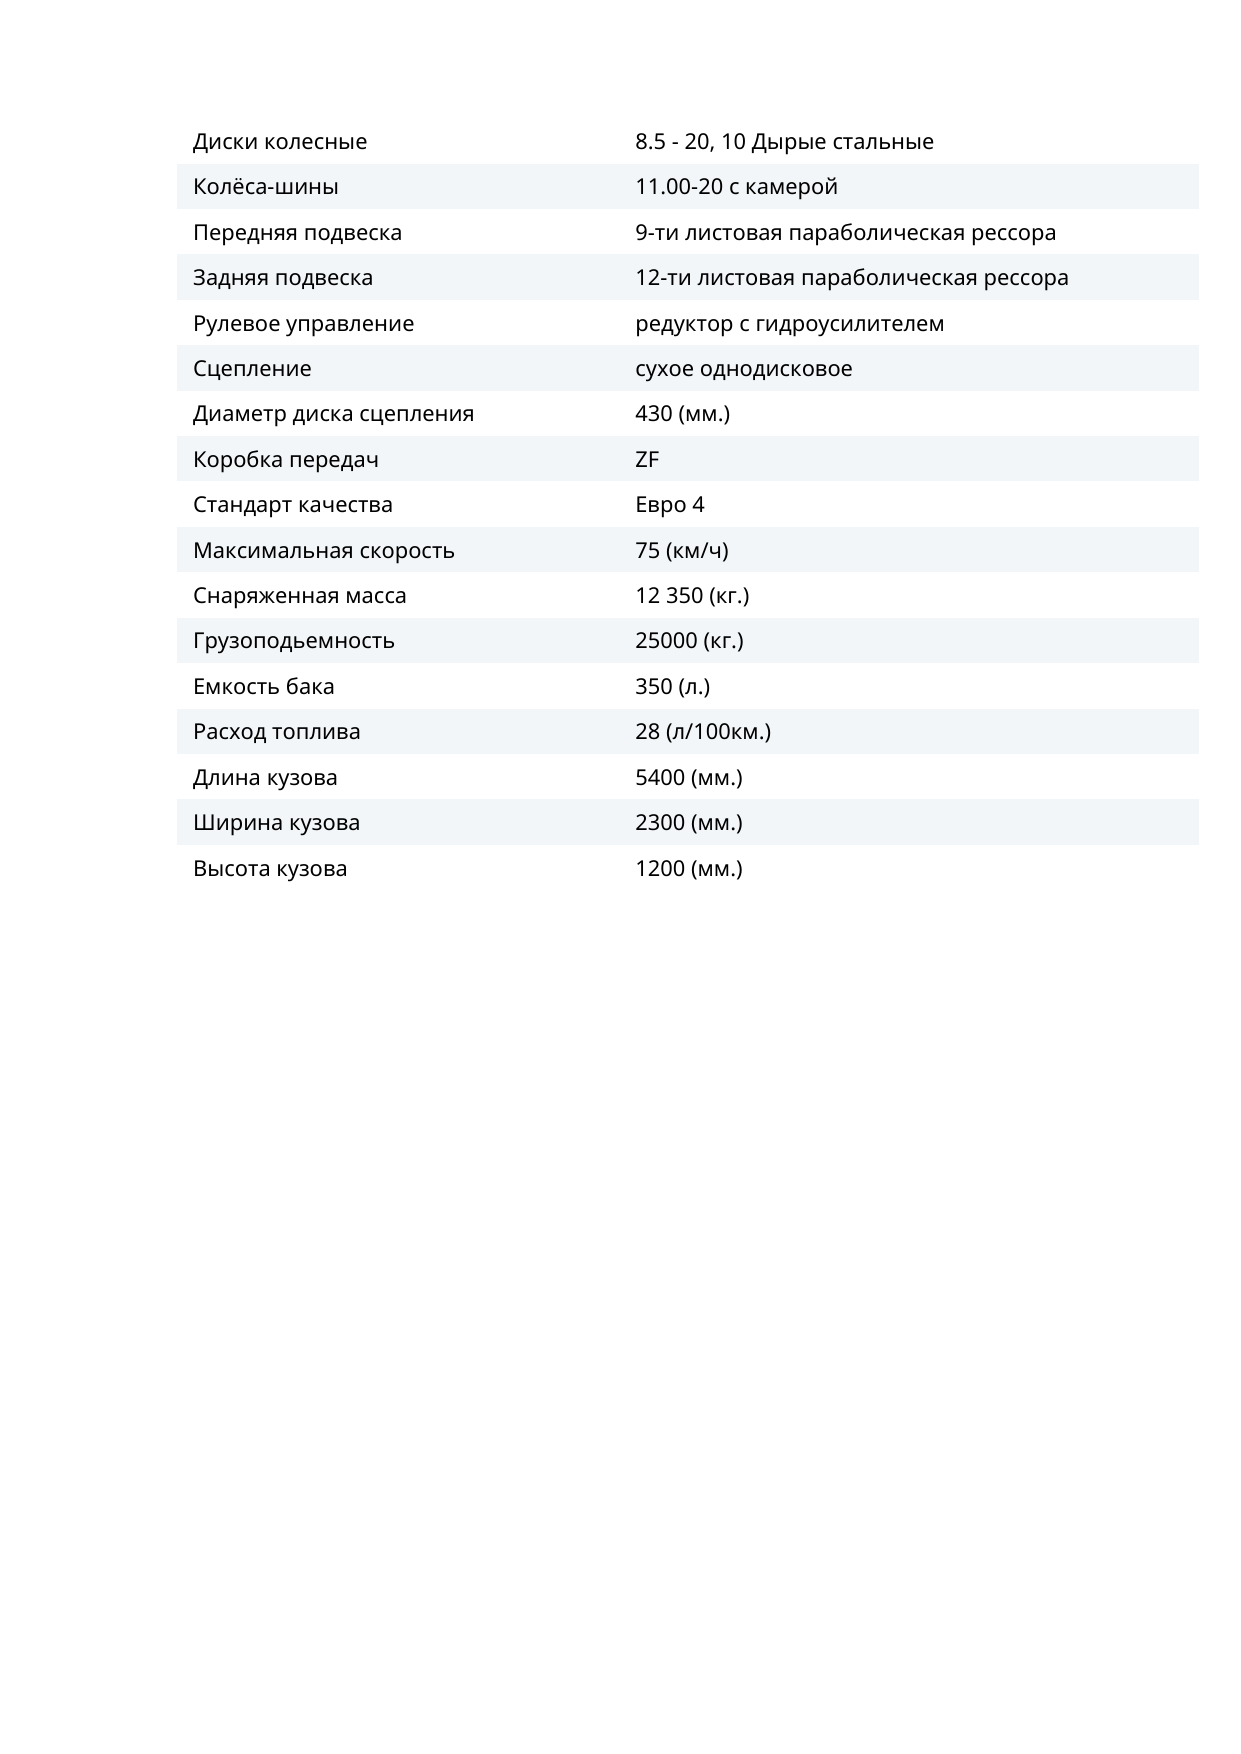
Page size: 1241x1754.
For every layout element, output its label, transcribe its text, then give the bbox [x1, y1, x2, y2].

table_cell Снаряженная масса [177, 572, 534, 618]
table_cell Евро 4 [534, 481, 1199, 527]
table_cell 2300 (мм.) [534, 799, 1199, 845]
table_cell 28 (л/100км.) [534, 709, 1199, 754]
table_cell 9-ти листовая параболическая рессора [534, 209, 1199, 254]
table_cell 12-ти листовая параболическая рессора [534, 254, 1199, 300]
table_cell 25000 (кг.) [534, 618, 1199, 663]
table_cell Стандарт качества [177, 481, 534, 527]
table_cell 8.5 - 20, 10 Дырые стальные [534, 118, 1199, 163]
table_cell Передняя подвеска [177, 209, 534, 254]
table_cell 1200 (мм.) [534, 845, 1199, 890]
table_cell Расход топлива [177, 709, 534, 754]
table_cell 12 350 (кг.) [534, 572, 1199, 618]
table_cell Коробка передач [177, 436, 534, 481]
table_cell 5400 (мм.) [534, 754, 1199, 799]
table_cell Сцепление [177, 345, 534, 391]
table_cell 350 (л.) [534, 663, 1199, 708]
table_cell Диски колесные [177, 118, 534, 163]
table_cell Длина кузова [177, 754, 534, 799]
table_cell ZF [534, 436, 1199, 481]
table_cell Высота кузова [177, 845, 534, 890]
table_cell 430 (мм.) [534, 391, 1199, 436]
table_cell Ширина кузова [177, 799, 534, 845]
table_cell редуктор с гидроусилителем [534, 300, 1199, 345]
table_cell Колёса-шины [177, 164, 534, 209]
table_cell Максимальная скорость [177, 527, 534, 572]
table_cell Емкость бака [177, 663, 534, 708]
table_cell Диаметр диска сцепления [177, 391, 534, 436]
table_cell сухое однодисковое [534, 345, 1199, 391]
table_cell 11.00-20 с камерой [534, 164, 1199, 209]
table_cell Грузоподьемность [177, 618, 534, 663]
table_cell Задняя подвеска [177, 254, 534, 300]
table_cell Рулевое управление [177, 300, 534, 345]
table_cell 75 (км/ч) [534, 527, 1199, 572]
